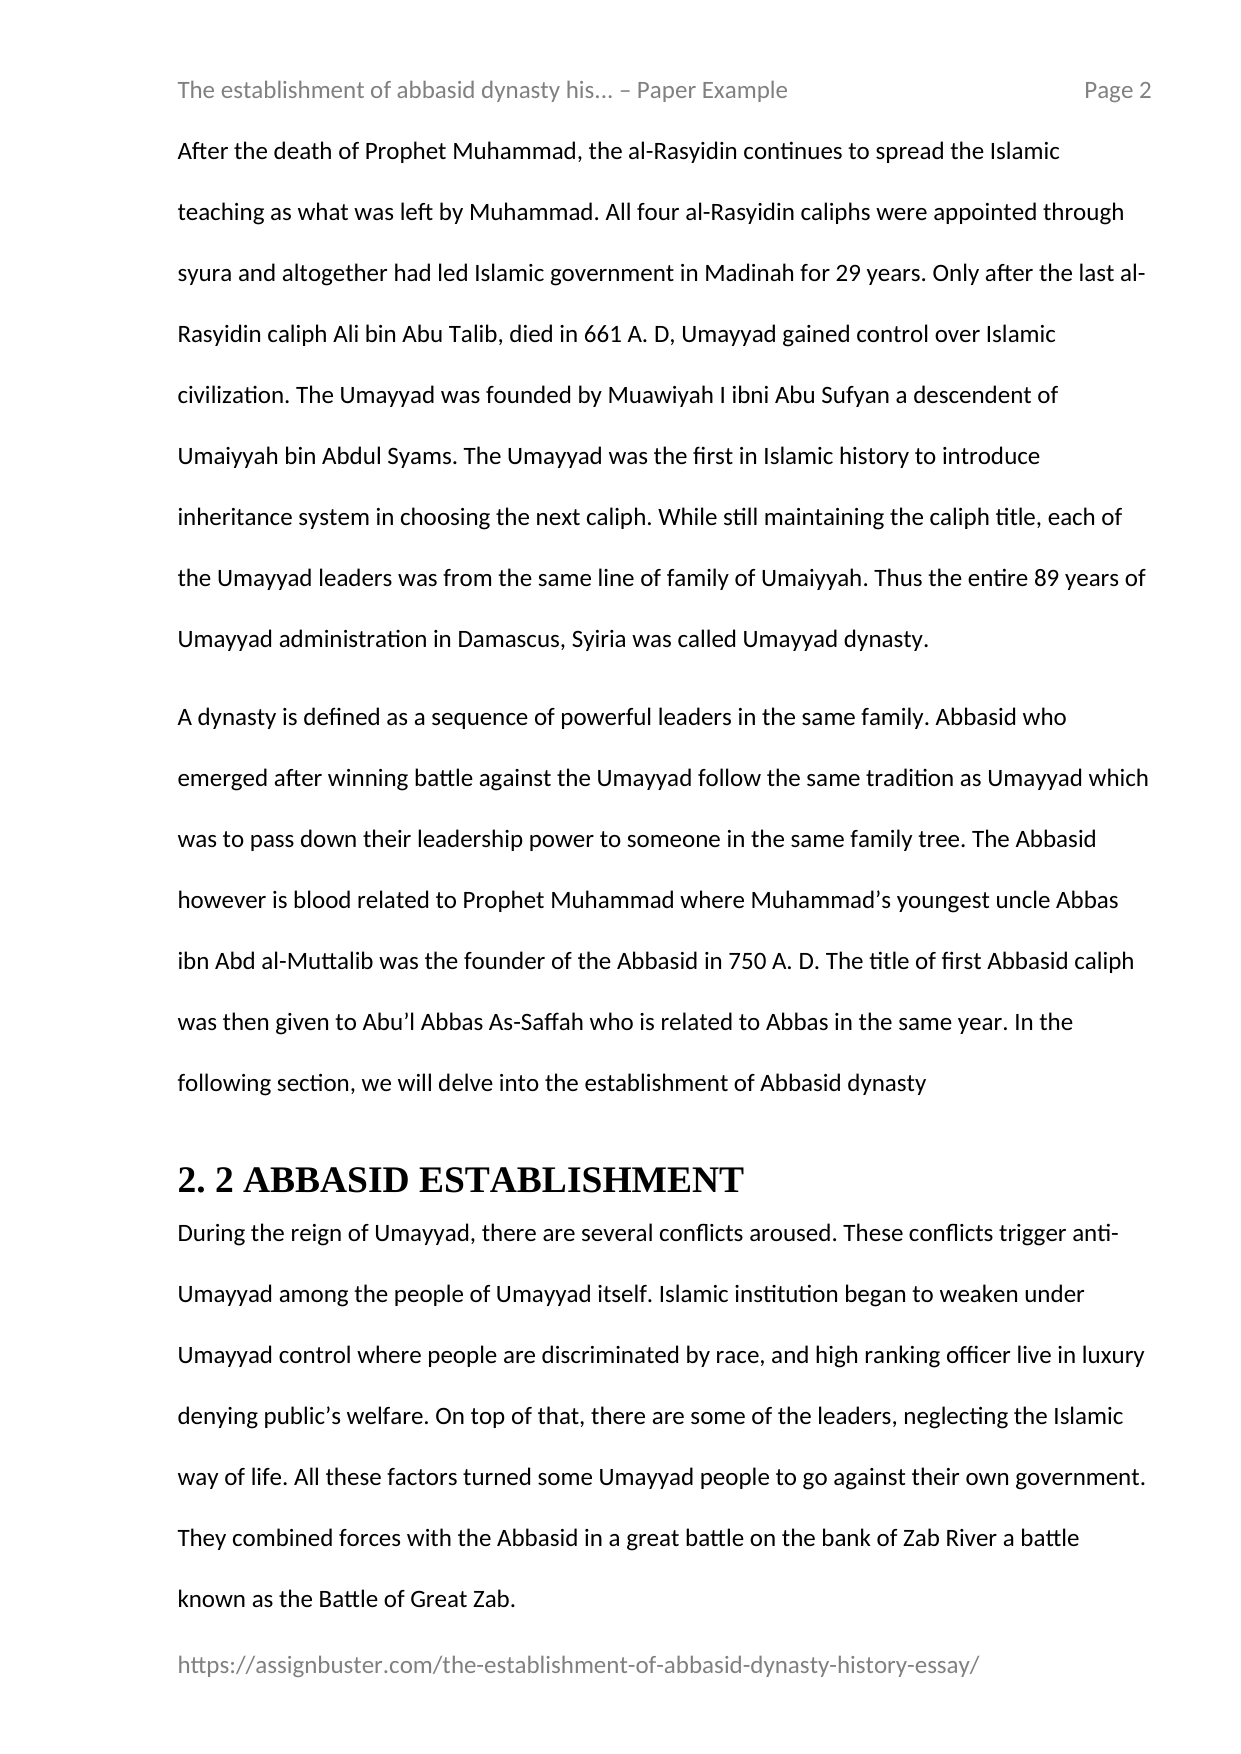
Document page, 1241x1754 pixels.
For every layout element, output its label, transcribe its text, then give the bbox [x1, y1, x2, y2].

text A dynasty is defined as a sequence of powerful leaders in the same family. Abbasid who emerged after winning battle against the Umayyad follow the same tradition as Umayyad which was to pass down their leadership power to someone in the same family tree. The Abbasid however is blood related to Prophet Muhammad where Muhammad’s youngest uncle Abbas ibn Abd al-Muttalib was the founder of the Abbasid in 750 A. D. The title of first Abbasid caliph was then given to Abu’l Abbas As-Saffah who is related to Abbas in the same year. In the following section, we will delve into the establishment of Abbasid dynasty [177, 701, 1152, 1098]
text During the reign of Umayyad, there are several conflicts aroused. These conflicts trigger anti-Umayyad among the people of Umayyad itself. Islamic institution began to weaken under Umayyad control where people are discriminated by race, and high ranking officer live in luxury denying public’s welfare. On top of that, there are some of the leaders, neglecting the Islamic way of life. All these factors turned some Umayyad people to go against their own government. They combined forces with the Abbasid in a great battle on the bank of Zab River a battle known as the Battle of Great Zab. [177, 1217, 1152, 1613]
text After the death of Prophet Muhammad, the al-Rasyidin continues to spread the Islamic teaching as what was left by Muhammad. All four al-Rasyidin caliphs were appointed through syura and altogether had led Islamic government in Madinah for 29 years. Only after the last al-Rasyidin caliph Ali bin Abu Talib, died in 661 A. D, Umayyad gained control over Islamic civilization. The Umayyad was founded by Muawiyah I ibni Abu Sufyan a descendent of Umaiyyah bin Abdul Syams. The Umayyad was the first in Islamic history to introduce inheritance system in choosing the next caliph. While still maintaining the caliph title, each of the Umayyad leaders was from the same line of family of Umaiyyah. Thus the entire 89 years of Umayyad administration in Damascus, Syiria was called Umayyad dynasty. [177, 135, 1152, 654]
subtitle 2. 2 ABBASID ESTABLISHMENT [177, 1158, 1152, 1201]
